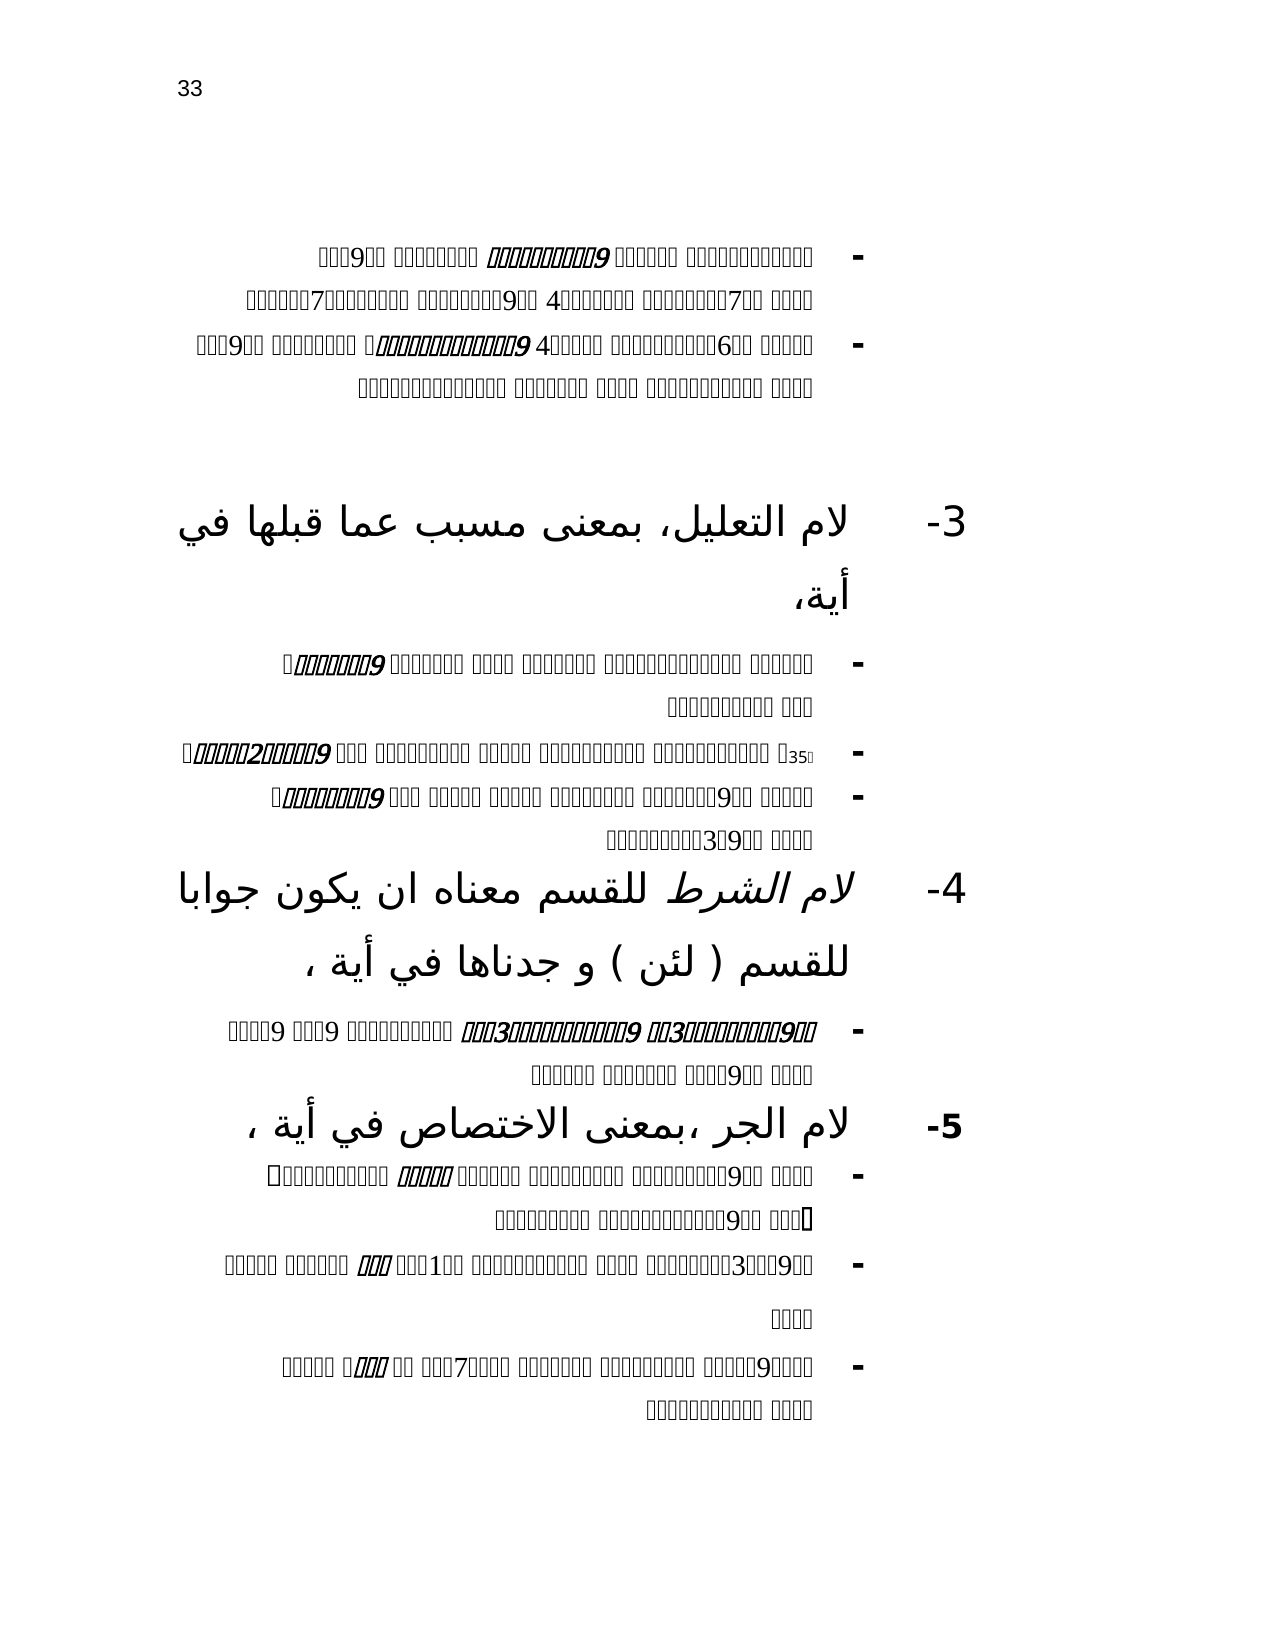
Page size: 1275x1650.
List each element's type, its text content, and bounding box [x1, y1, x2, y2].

list 35 [177, 732, 851, 771]
list لام التعليل، بمعنى مسبب عما قبلها في أية، [177, 498, 926, 619]
list  [177, 1155, 851, 1238]
list لام الجر ،بمعنى الاختصاص في أية ، [177, 1099, 926, 1148]
list لام الشرط للقسم معناه ان يكون جوابا للقسم ( لئن ) و جدناها في أية ، [177, 865, 926, 987]
